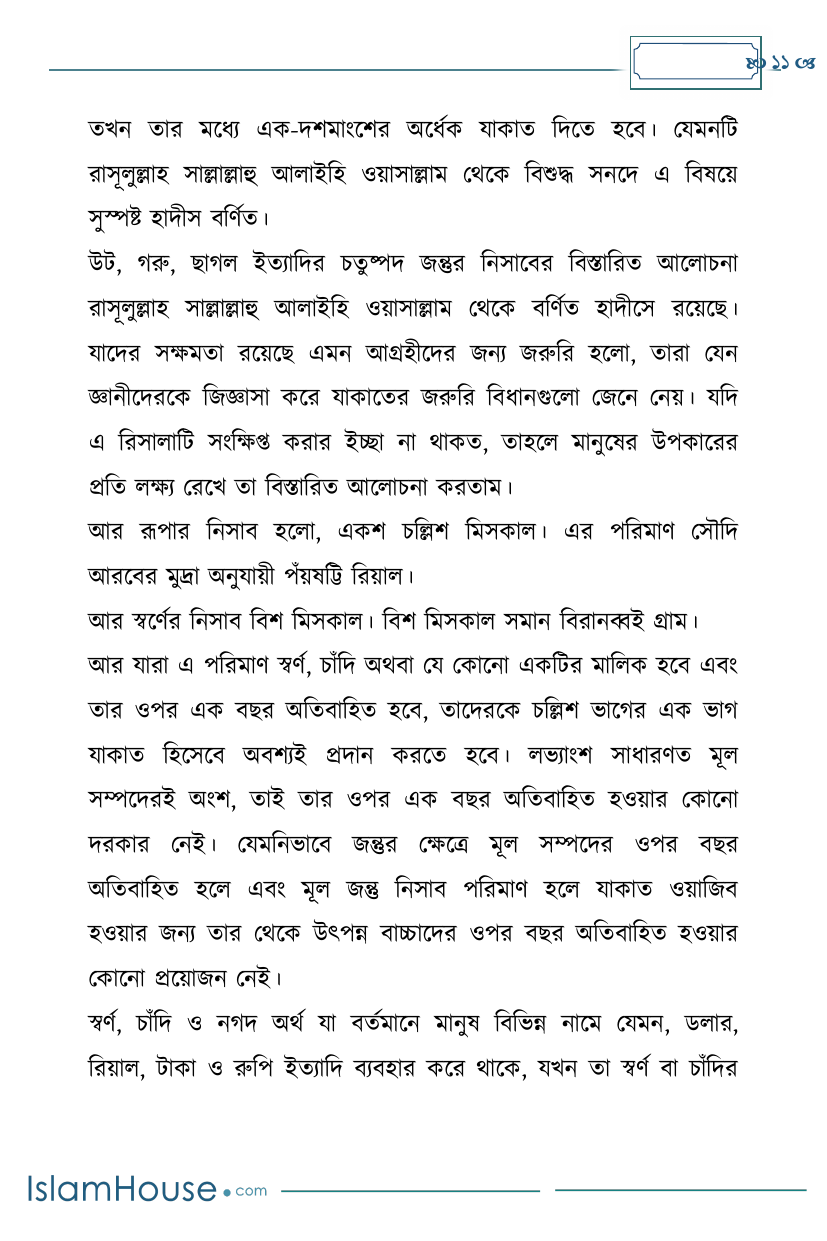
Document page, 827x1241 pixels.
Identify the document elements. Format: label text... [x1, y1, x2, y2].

picture [548, 1170, 807, 1207]
text আর রূপার নিসাব হলো, একশ চল্লিশ মিসকাল। এর পরিমাণ সৌদি আরবের মুদ্রা অনুযায়ী পঁয়ষট্টি রিয়াল। [88, 509, 738, 595]
picture [21, 1171, 541, 1208]
text উট, গরু, ছাগল ইত্যাদির চতুষ্পদ জন্তুর নিসাবের বিস্তারিত আলোচনা রাসূলুল্লাহ সাল্লাল্লাহু আলাইহি ওয়াসাল্লাম থেকে বর্ণিত হাদীসে রয়েছে। যাদের সক্ষমতা রয়েছে এমন আগ্রহীদের জন্য জরুরি হলো, তারা যেন জ্ঞানীদেরকে জিজ্ঞাসা করে যাকাতের জরুরি বিধানগুলো জেনে নেয়। যদি এ রিসালাটি সংক্ষিপ্ত করার ইচ্ছা না থাকত, তাহলে মানুষের উপকারের প্রতি লক্ষ্য রেখে তা বিস্তারিত আলোচনা করতাম। [88, 241, 738, 506]
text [88, 1001, 738, 1087]
text আর যারা এ পরিমাণ স্বর্ণ, চাঁদি অথবা যে কোনো একটির মালিক হবে এবং তার ওপর এক বছর অতিবাহিত হবে, তাদেরকে চল্লিশ ভাগের এক ভাগ যাকাত হিসেবে অবশ্যই প্রদান করতে হবে। লভ্যাংশ সাধারণত মূল সম্পদেরই অংশ, তাই তার ওপর এক বছর অতিবাহিত হওয়ার কোনো দরকার নেই। যেমনিভাবে জন্তুর ক্ষেত্রে মূল সম্পদের ওপর বছর অতিবাহিত হলে এবং মূল জন্তু নিসাব পরিমাণ হলে যাকাত ওয়াজিব হওয়ার জন্য তার থেকে উৎপন্ন বাচ্চাদের ওপর বছর অতিবাহিত হওয়ার কোনো প্রয়োজন নেই। [88, 643, 738, 998]
text আর স্বর্ণের নিসাব বিশ মিসকাল। বিশ মিসকাল সমান বিরানব্বই গ্রাম। [88, 599, 738, 640]
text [88, 107, 738, 238]
